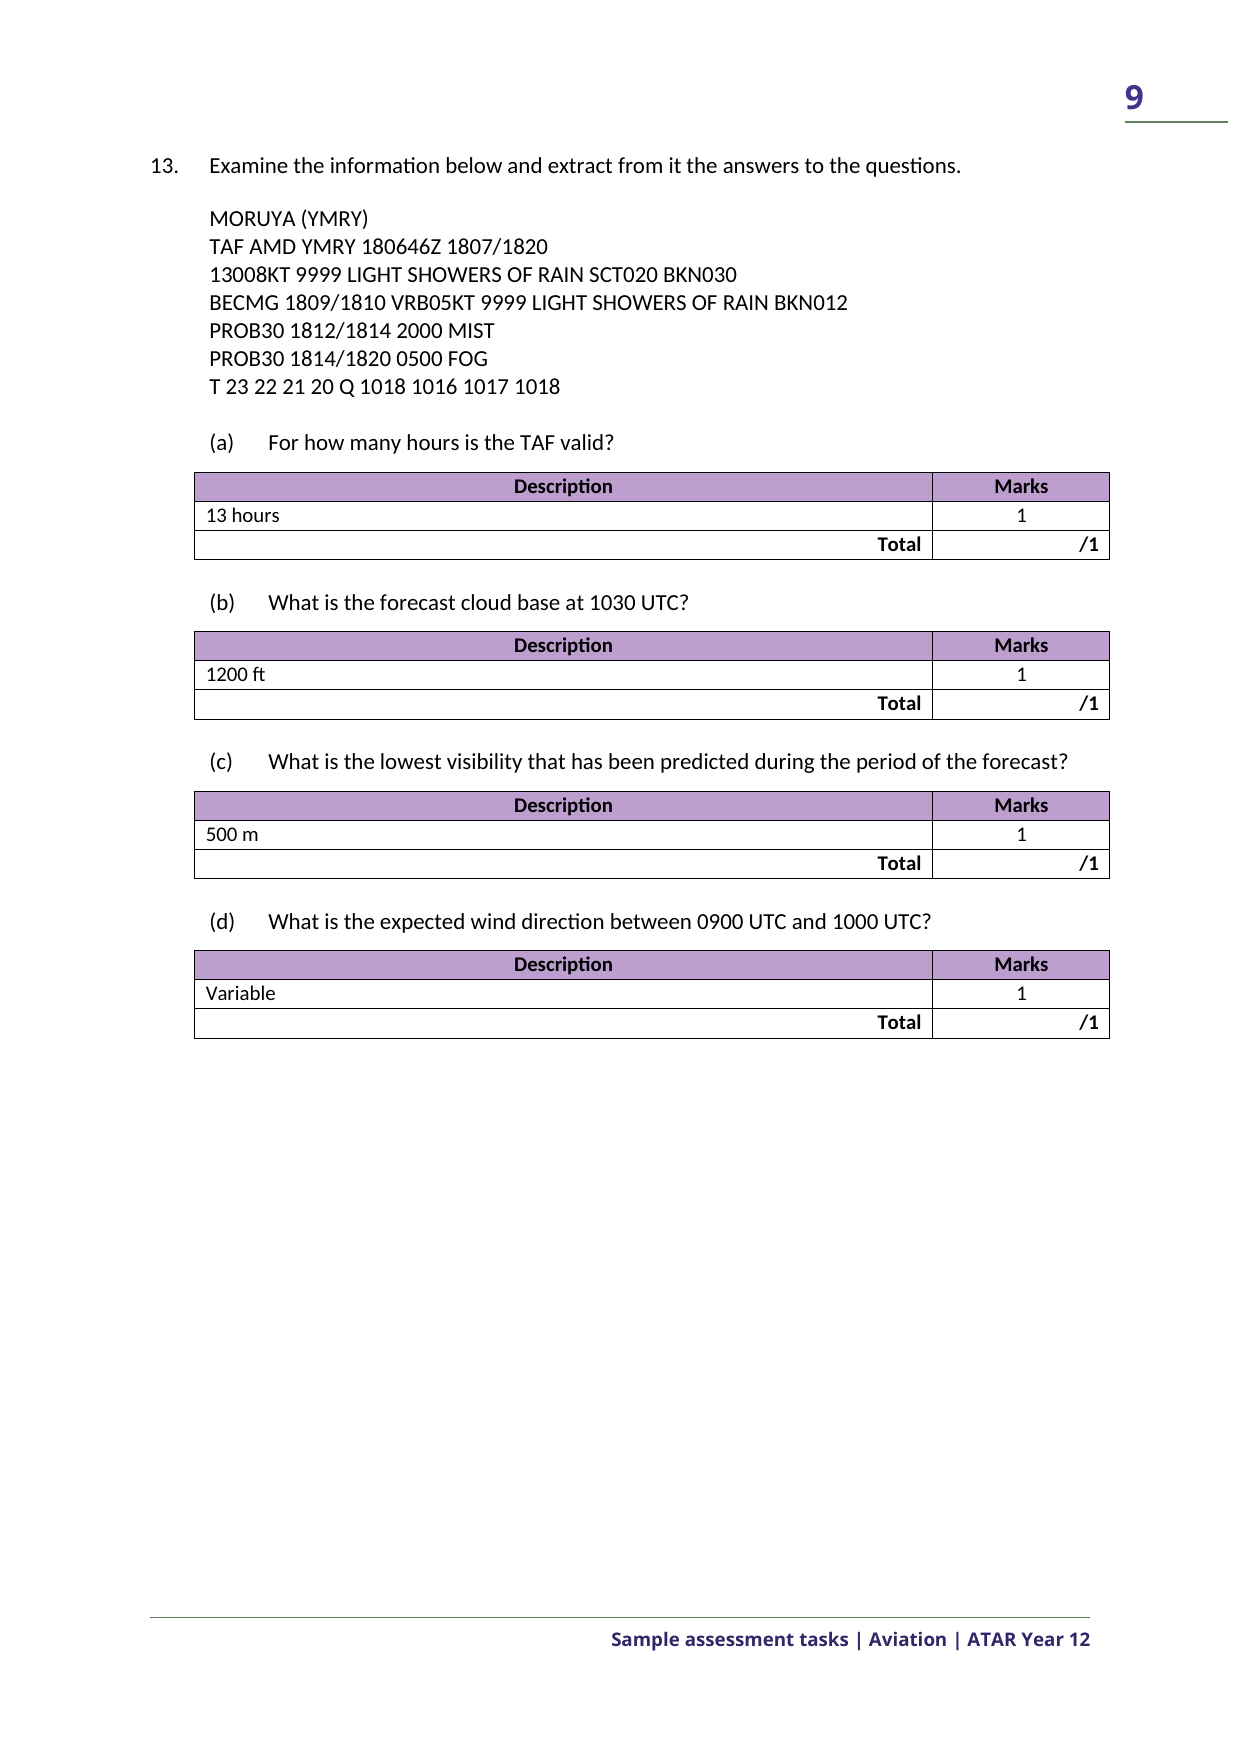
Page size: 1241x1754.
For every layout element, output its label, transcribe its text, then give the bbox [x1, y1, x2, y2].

table_header Marks [933, 632, 1109, 660]
text BECMG 1809/1810 VRB05KT 9999 LIGHT SHOWERS OF RAIN BKN012 [209, 288, 1090, 316]
table_header Description [195, 951, 932, 979]
table_cell /1 [933, 531, 1109, 559]
table_cell Variable [195, 980, 932, 1008]
table_header Marks [933, 473, 1109, 501]
list (d) What is the expected wind direction between 0900 UTC and 1000 UTC? [150, 907, 1093, 935]
table_header Marks [933, 792, 1109, 820]
list (b) What is the forecast cloud base at 1030 UTC? [150, 588, 1093, 616]
table_cell 1 [933, 980, 1109, 1008]
table_cell Total [195, 1009, 932, 1037]
text PROB30 1814/1820 0500 FOG [209, 344, 1090, 372]
table_cell 1200 ft [195, 661, 932, 689]
table_header Description [195, 792, 932, 820]
table_cell 1 [933, 502, 1109, 530]
table_cell Total [195, 531, 932, 559]
table_cell 1 [933, 661, 1109, 689]
list (c) What is the lowest visibility that has been predicted during the period of the forecast? [150, 747, 1093, 776]
table_header Description [195, 473, 932, 501]
table_cell /1 [933, 690, 1109, 718]
text MORUYA (YMRY) [209, 204, 1090, 232]
table_cell Total [195, 690, 932, 718]
table_cell 13 hours [195, 502, 932, 530]
table_header Marks [933, 951, 1109, 979]
table_cell 1 [933, 821, 1109, 849]
table_cell /1 [933, 850, 1109, 878]
text 13008KT 9999 LIGHT SHOWERS OF RAIN SCT020 BKN030 [209, 260, 1090, 288]
table_cell /1 [933, 1009, 1109, 1037]
table_cell 500 m [195, 821, 932, 849]
text T 23 22 21 20 Q 1018 1016 1017 1018 [209, 372, 1090, 401]
table_cell Total [195, 850, 932, 878]
list (a) For how many hours is the TAF valid? [150, 428, 1093, 457]
text PROB30 1812/1814 2000 MIST [209, 316, 1090, 344]
text 13. Examine the information below and extract from it the answers to the questions. [150, 151, 1090, 179]
table_header Description [195, 632, 932, 660]
text TAF AMD YMRY 180646Z 1807/1820 [209, 232, 1090, 260]
